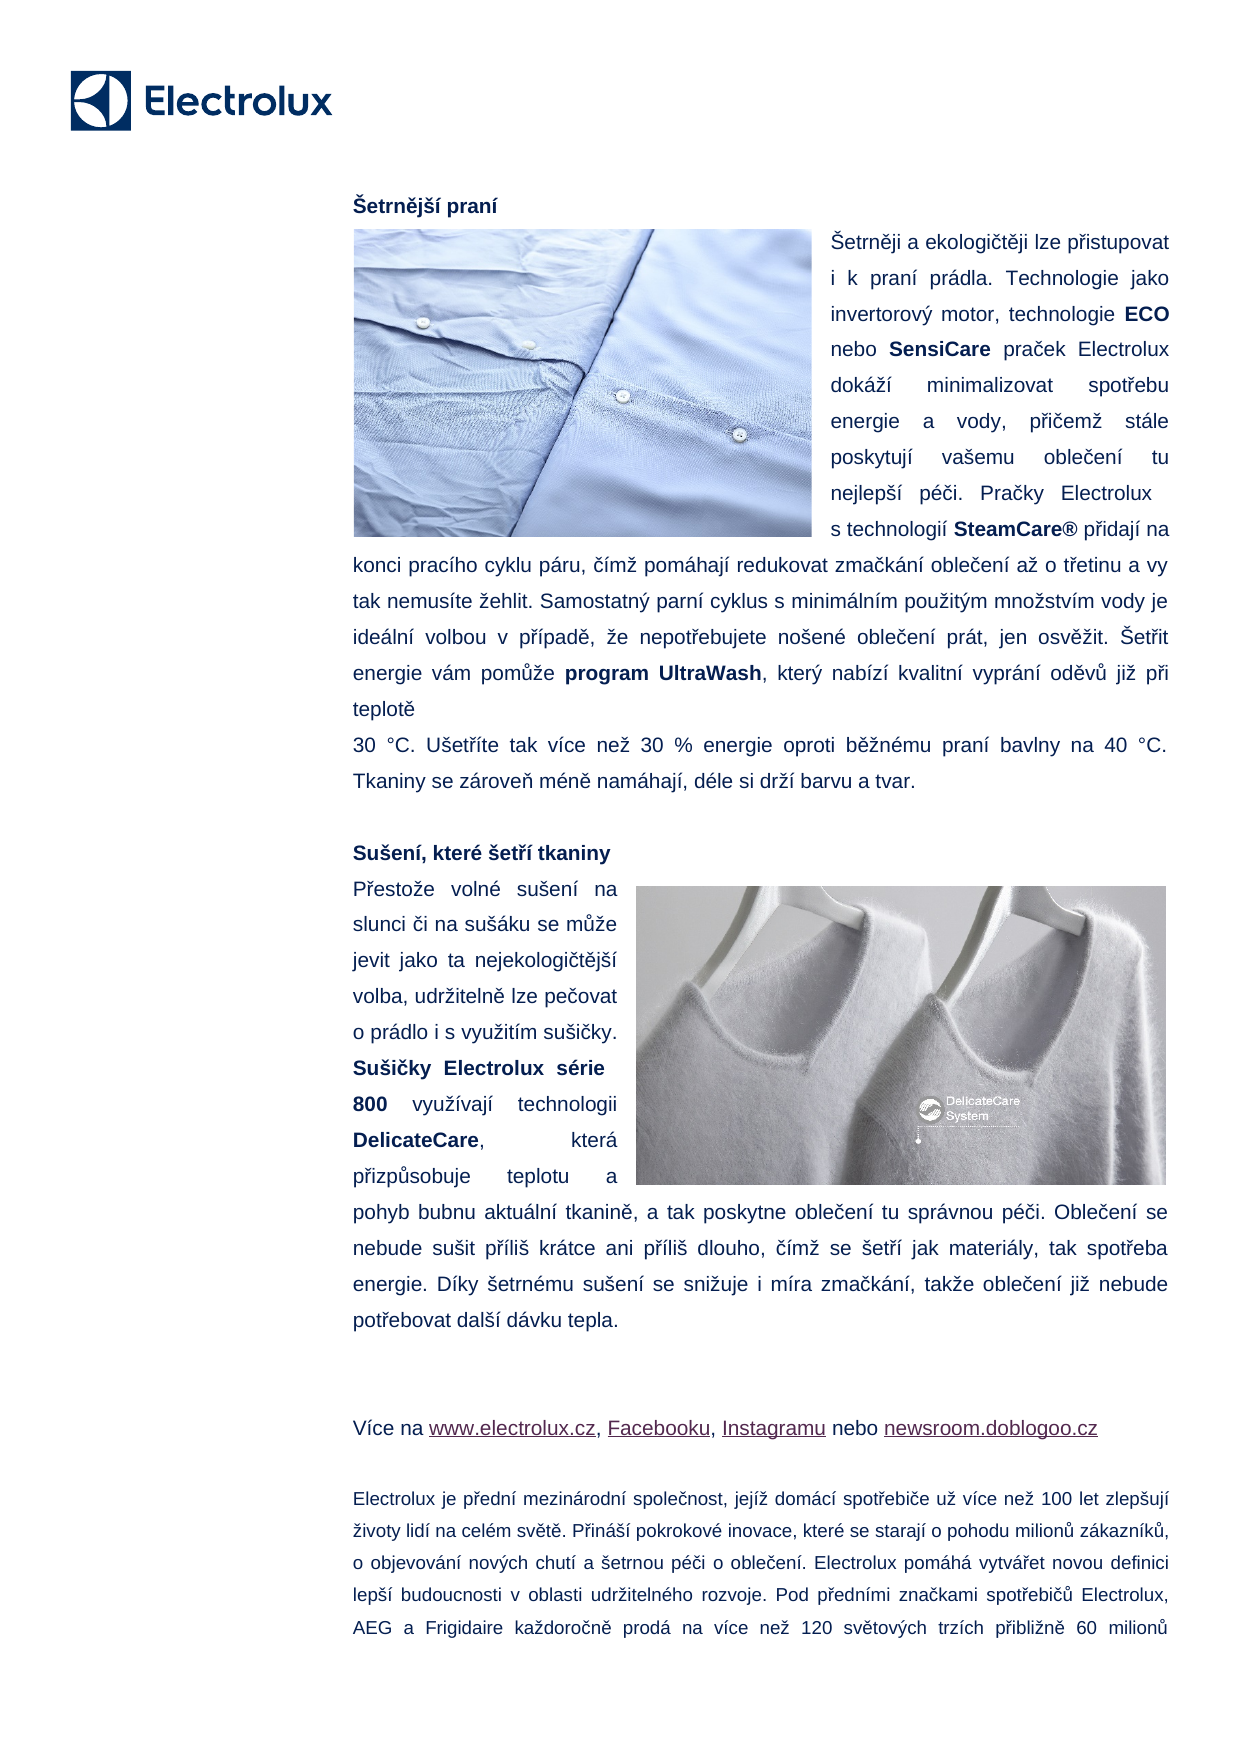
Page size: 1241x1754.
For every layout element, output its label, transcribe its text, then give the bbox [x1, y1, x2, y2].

picture [352, 229, 811, 536]
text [353, 1487, 1169, 1638]
text Sušení, které šetří tkaniny [353, 840, 1169, 864]
text Šetrnější praní [353, 193, 1169, 217]
text Více na www.electrolux.cz, Facebooku, Instagramu nebo newsroom.doblogoo.cz [353, 1415, 1169, 1439]
picture [634, 886, 1166, 1184]
